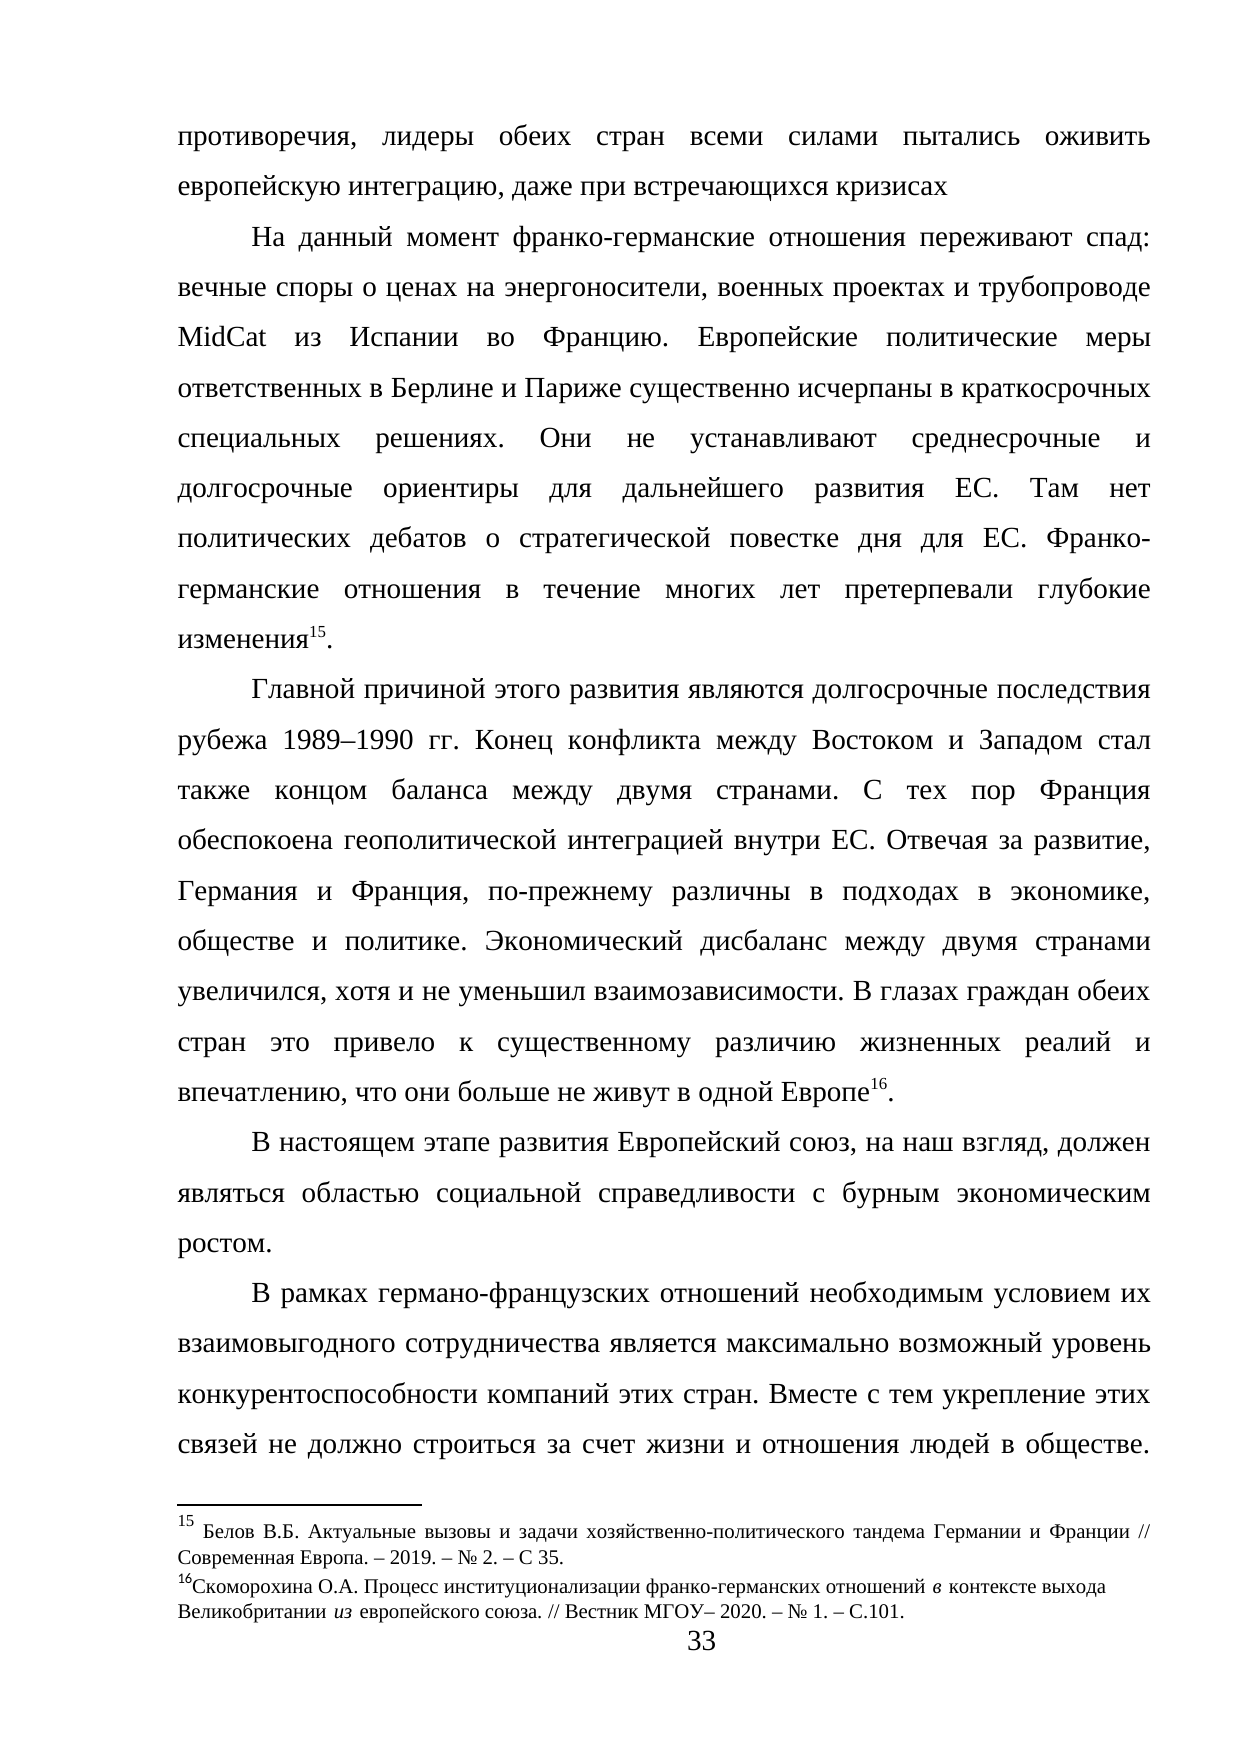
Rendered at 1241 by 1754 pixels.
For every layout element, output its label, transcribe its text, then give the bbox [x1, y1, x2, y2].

text На данный момент франко-германские отношения переживают спад: вечные споры о ценах на энергоносители, военных проектах и трубопроводе MidCat из Испании во Францию. Европейские политические меры ответственных в Берлине и Париже существенно исчерпаны в краткосрочных специальных решениях. Они не устанавливают среднесрочные и долгосрочные ориентиры для дальнейшего развития ЕС. Там нет политических дебатов о стратегической повестке дня для ЕС. Франко-германские отношения в течение многих лет претерпевали глубокие изменения. [177, 219, 1152, 269]
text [177, 152, 1152, 202]
text На данный момент франко-германские отношения переживают спад: вечные споры о ценах на энергоносители, военных проектах и трубопроводе MidCat из Испании во Францию. Европейские политические меры ответственных в Берлине и Париже существенно исчерпаны в краткосрочных специальных решениях. Они не устанавливают среднесрочные и долгосрочные ориентиры для дальнейшего развития ЕС. Там нет политических дебатов о стратегической повестке дня для ЕС. Франко-германские отношения в течение многих лет претерпевали глубокие изменения. [177, 303, 1152, 655]
text В настоящем этапе развития Европейский союз, на наш взгляд, должен являться областью социальной справедливости с бурным экономическим ростом. [177, 1124, 1152, 1258]
text Главной причиной этого развития являются долгосрочные последствия рубежа 1989–1990 гг. Конец конфликта между Востоком и Западом стал также концом баланса между двумя странами. С тех пор Франция обеспокоена геополитической интеграцией внутри ЕС. Отвечая за развитие, Германия и Франция, по-прежнему различны в подходах в экономике, обществе и политике. Экономический дисбаланс между двумя странами увеличился, хотя и не уменьшил взаимозависимости. В глазах граждан обеих стран это привело к существенному различию жизненных реалий и впечатлению, что они больше не живут в одной Европе. [177, 672, 1152, 1108]
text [177, 1275, 1152, 1460]
